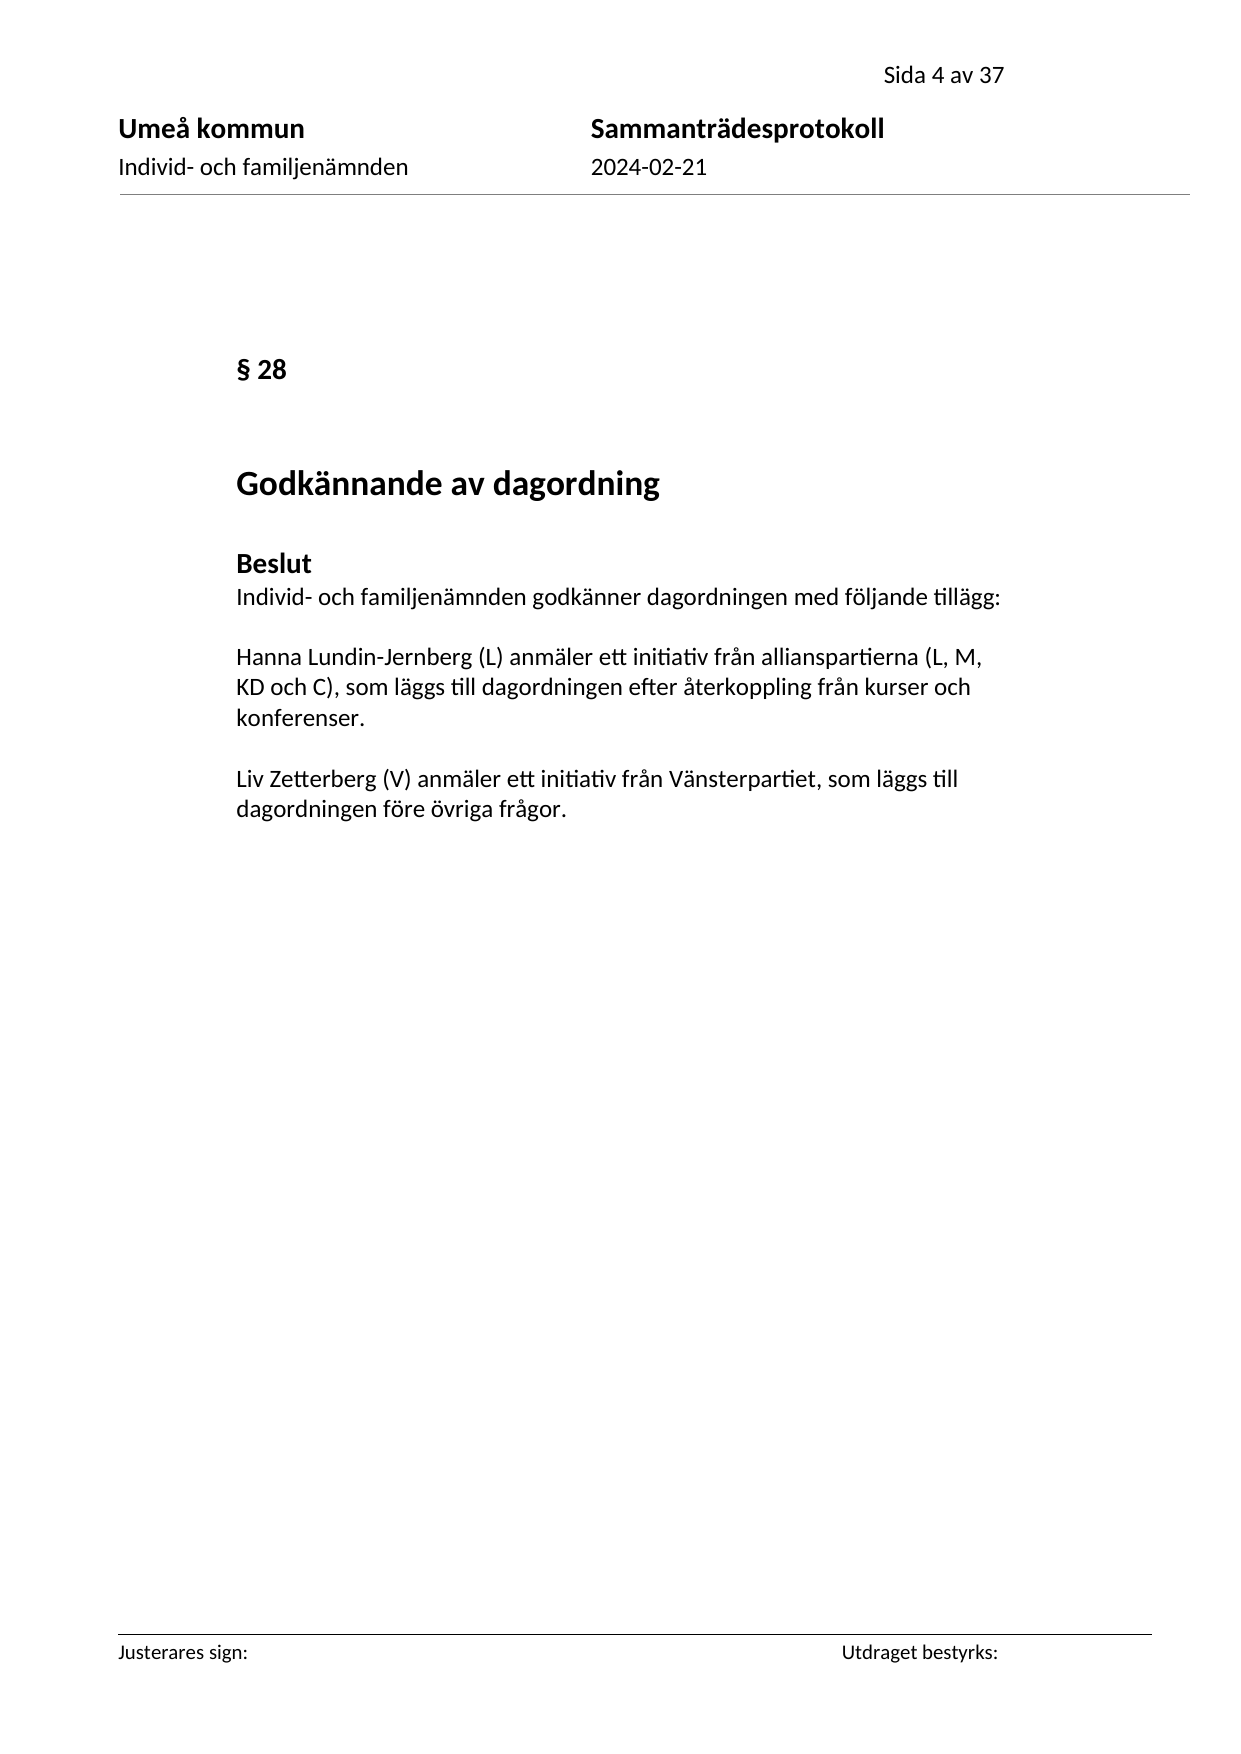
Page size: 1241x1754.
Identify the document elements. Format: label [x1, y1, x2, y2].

picture [118, 186, 1190, 203]
